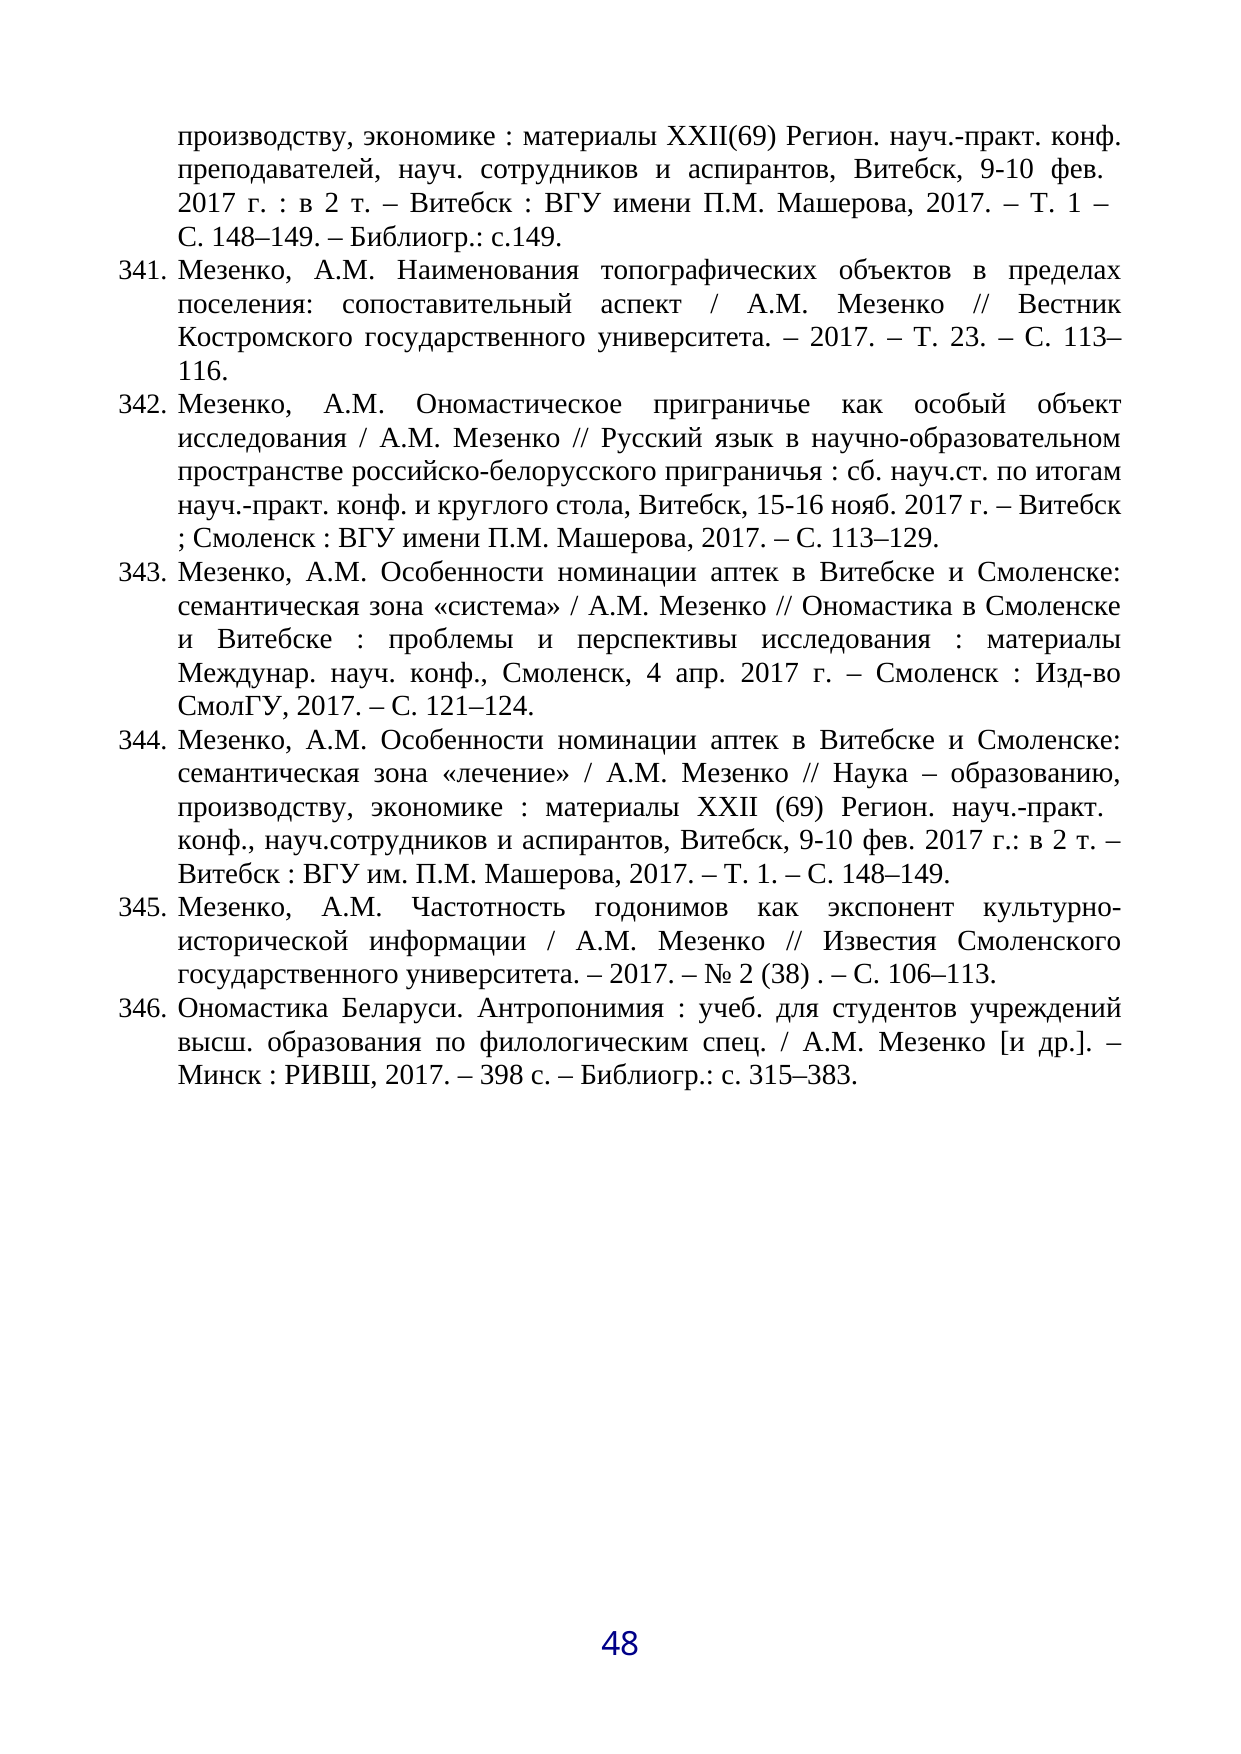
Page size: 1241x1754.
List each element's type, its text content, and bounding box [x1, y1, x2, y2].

list Мезенко, А.М. Частотность годонимов как экспонент культурно-исторической информации / А.М. Мезенко // Известия Смоленского государственного университета. – 2017. – № 2 (38) . – С. 106–113. [118, 889, 1122, 990]
list Мезенко, А.М. Особенности номинации аптек в Витебске и Смоленске: семантическая зона «лечение» / А.М. Мезенко // Наука – образованию, производству, экономике : материалы XХII (69) Регион. науч.-практ. конф., науч.сотрудников и аспирантов, Витебск, 9-10 фев. 2017 г.: в 2 т. – Витебск : ВГУ им. П.М. Машерова, 2017. – Т. 1. – С. 148–149. [118, 722, 1122, 889]
list Ономастика Беларуси. Антропонимия : учеб. для студентов учреждений высш. образования по филологическим спец. / А.М. Мезенко [и др.]. – Минск : РИВШ, 2017. – 398 с. – Библиогр.: с. 315–383. [118, 990, 1122, 1091]
list Мезенко, А.М. Особенности номинации аптек в Витебске и Смоленске: семантическая зона «система» / А.М. Мезенко // Ономастика в Смоленске и Витебске : проблемы и перспективы исследования : материалы Междунар. науч. конф., Смоленск, 4 апр. 2017 г. – Смоленск : Изд-во СмолГУ, 2017. – С. 121–124. [118, 554, 1122, 722]
list Мезенко, А.М. Наименования топографических объектов в пределах поселения: сопоставительный аспект / А.М. Мезенко // Вестник Костромского государственного университета. – 2017. – Т. 23. – С. 113–116. [118, 252, 1122, 386]
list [118, 118, 1122, 252]
list Мезенко, А.М. Ономастическое приграничье как особый объект исследования / А.М. Мезенко // Русский язык в научно-образовательном пространстве российско-белорусского приграничья : сб. науч.ст. по итогам науч.-практ. конф. и круглого стола, Витебск, 15-16 нояб. 2017 г. – Витебск ; Смоленск : ВГУ имени П.М. Машерова, 2017. – С. 113–129. [118, 386, 1122, 554]
